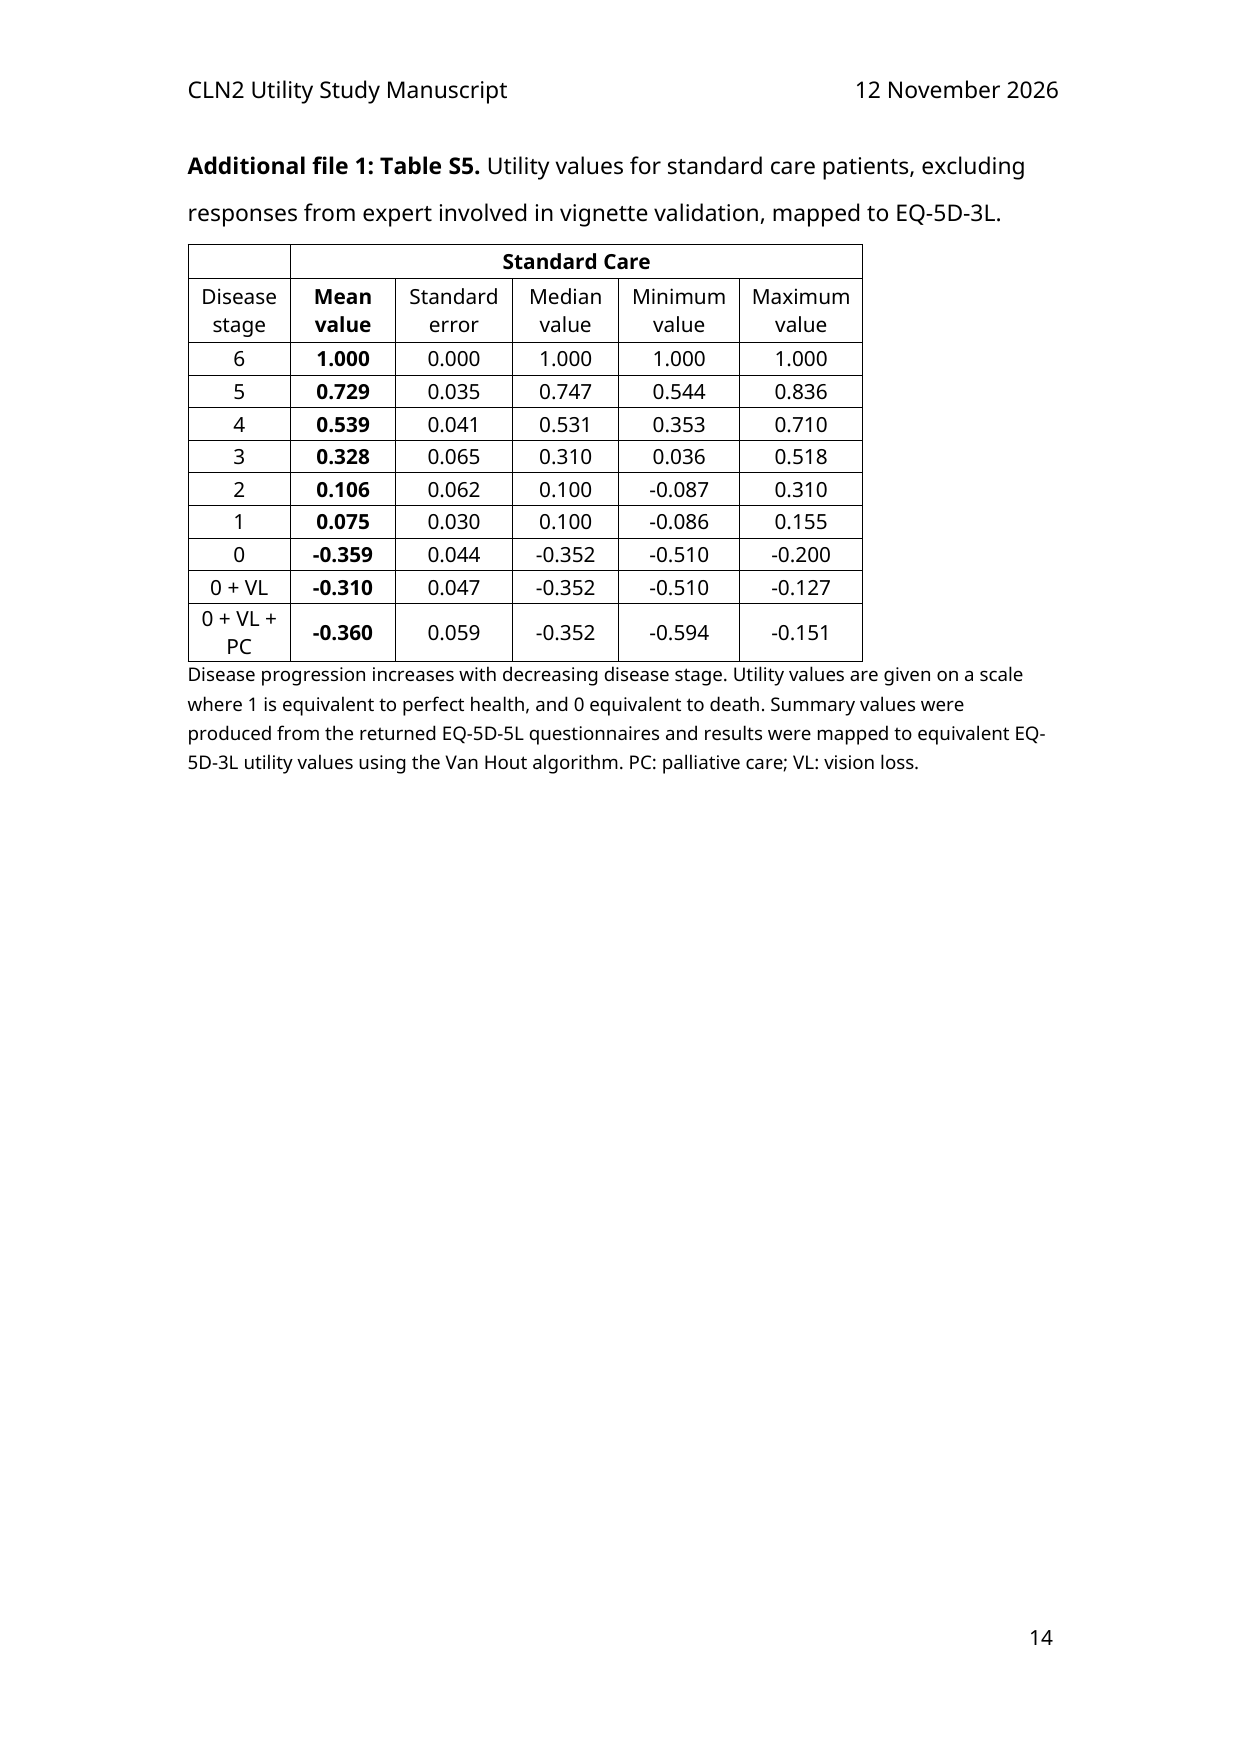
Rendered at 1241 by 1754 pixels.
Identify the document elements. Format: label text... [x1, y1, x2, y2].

table_cell -0.352 [513, 571, 618, 603]
table_cell 0.544 [619, 376, 739, 407]
table_cell 0.106 [291, 473, 395, 505]
table_cell -0.127 [740, 571, 862, 603]
text Disease progression increases with decreasing disease stage. Utility values are given on a scale where 1 is equivalent to perfect health, and 0 equivalent to death. Summary values were produced from the returned EQ-5D-5L questionnaires and results were mapped to equivalent EQ-5D-3L utility values using the Van Hout algorithm. PC: palliative care; VL: vision loss. [187, 662, 1053, 775]
table_cell -0.352 [513, 539, 618, 570]
table_cell 0.328 [291, 441, 395, 472]
table_header [189, 245, 290, 278]
table_cell Mean value [291, 279, 395, 342]
table_cell 1 [189, 506, 290, 537]
table_cell 0.539 [291, 408, 395, 440]
table_cell 0.030 [396, 506, 512, 537]
table_cell Standard error [396, 279, 512, 342]
table_cell -0.151 [740, 604, 862, 661]
table_cell 1.000 [291, 343, 395, 374]
table_cell 0.710 [740, 408, 862, 440]
table_cell 0.059 [396, 604, 512, 661]
table_cell 1.000 [513, 343, 618, 374]
table_cell 0 + VL [189, 571, 290, 603]
table_cell Median value [513, 279, 618, 342]
table_cell 0.041 [396, 408, 512, 440]
table_cell 0.310 [740, 473, 862, 505]
table_cell -0.360 [291, 604, 395, 661]
table_cell 4 [189, 408, 290, 440]
table_cell Disease stage [189, 279, 290, 342]
table_cell 0.044 [396, 539, 512, 570]
table_cell 0.047 [396, 571, 512, 603]
table_cell -0.594 [619, 604, 739, 661]
table_cell 0.100 [513, 506, 618, 537]
table_cell Minimum value [619, 279, 739, 342]
table_cell 0.035 [396, 376, 512, 407]
table_cell 0.353 [619, 408, 739, 440]
table_cell -0.352 [513, 604, 618, 661]
table_header Standard Care [291, 245, 862, 278]
table_cell -0.200 [740, 539, 862, 570]
table_cell Maximum value [740, 279, 862, 342]
table_cell 0.531 [513, 408, 618, 440]
table_cell 2 [189, 473, 290, 505]
table_cell 0.075 [291, 506, 395, 537]
table_cell 0.065 [396, 441, 512, 472]
table_cell 0.155 [740, 506, 862, 537]
table_cell 0.000 [396, 343, 512, 374]
table_cell 1.000 [619, 343, 739, 374]
table_cell 0.062 [396, 473, 512, 505]
table_cell -0.359 [291, 539, 395, 570]
table_cell 0 + VL + PC [189, 604, 290, 661]
table_cell 0.100 [513, 473, 618, 505]
table_cell 0.310 [513, 441, 618, 472]
table_cell 5 [189, 376, 290, 407]
text Additional file 1: Table S5. Utility values for standard care patients, excluding responses from expert involved in vignette validation, mapped to EQ-5D-3L. [187, 150, 1053, 228]
table_cell 3 [189, 441, 290, 472]
table_cell 0.729 [291, 376, 395, 407]
table_cell 0.036 [619, 441, 739, 472]
table_cell 0.836 [740, 376, 862, 407]
table_cell 0.747 [513, 376, 618, 407]
table_cell -0.310 [291, 571, 395, 603]
table_cell -0.510 [619, 539, 739, 570]
table_cell 1.000 [740, 343, 862, 374]
table_cell -0.086 [619, 506, 739, 537]
table_cell 0.518 [740, 441, 862, 472]
table_cell 0 [189, 539, 290, 570]
table_cell 6 [189, 343, 290, 374]
table_cell -0.510 [619, 571, 739, 603]
table_cell -0.087 [619, 473, 739, 505]
